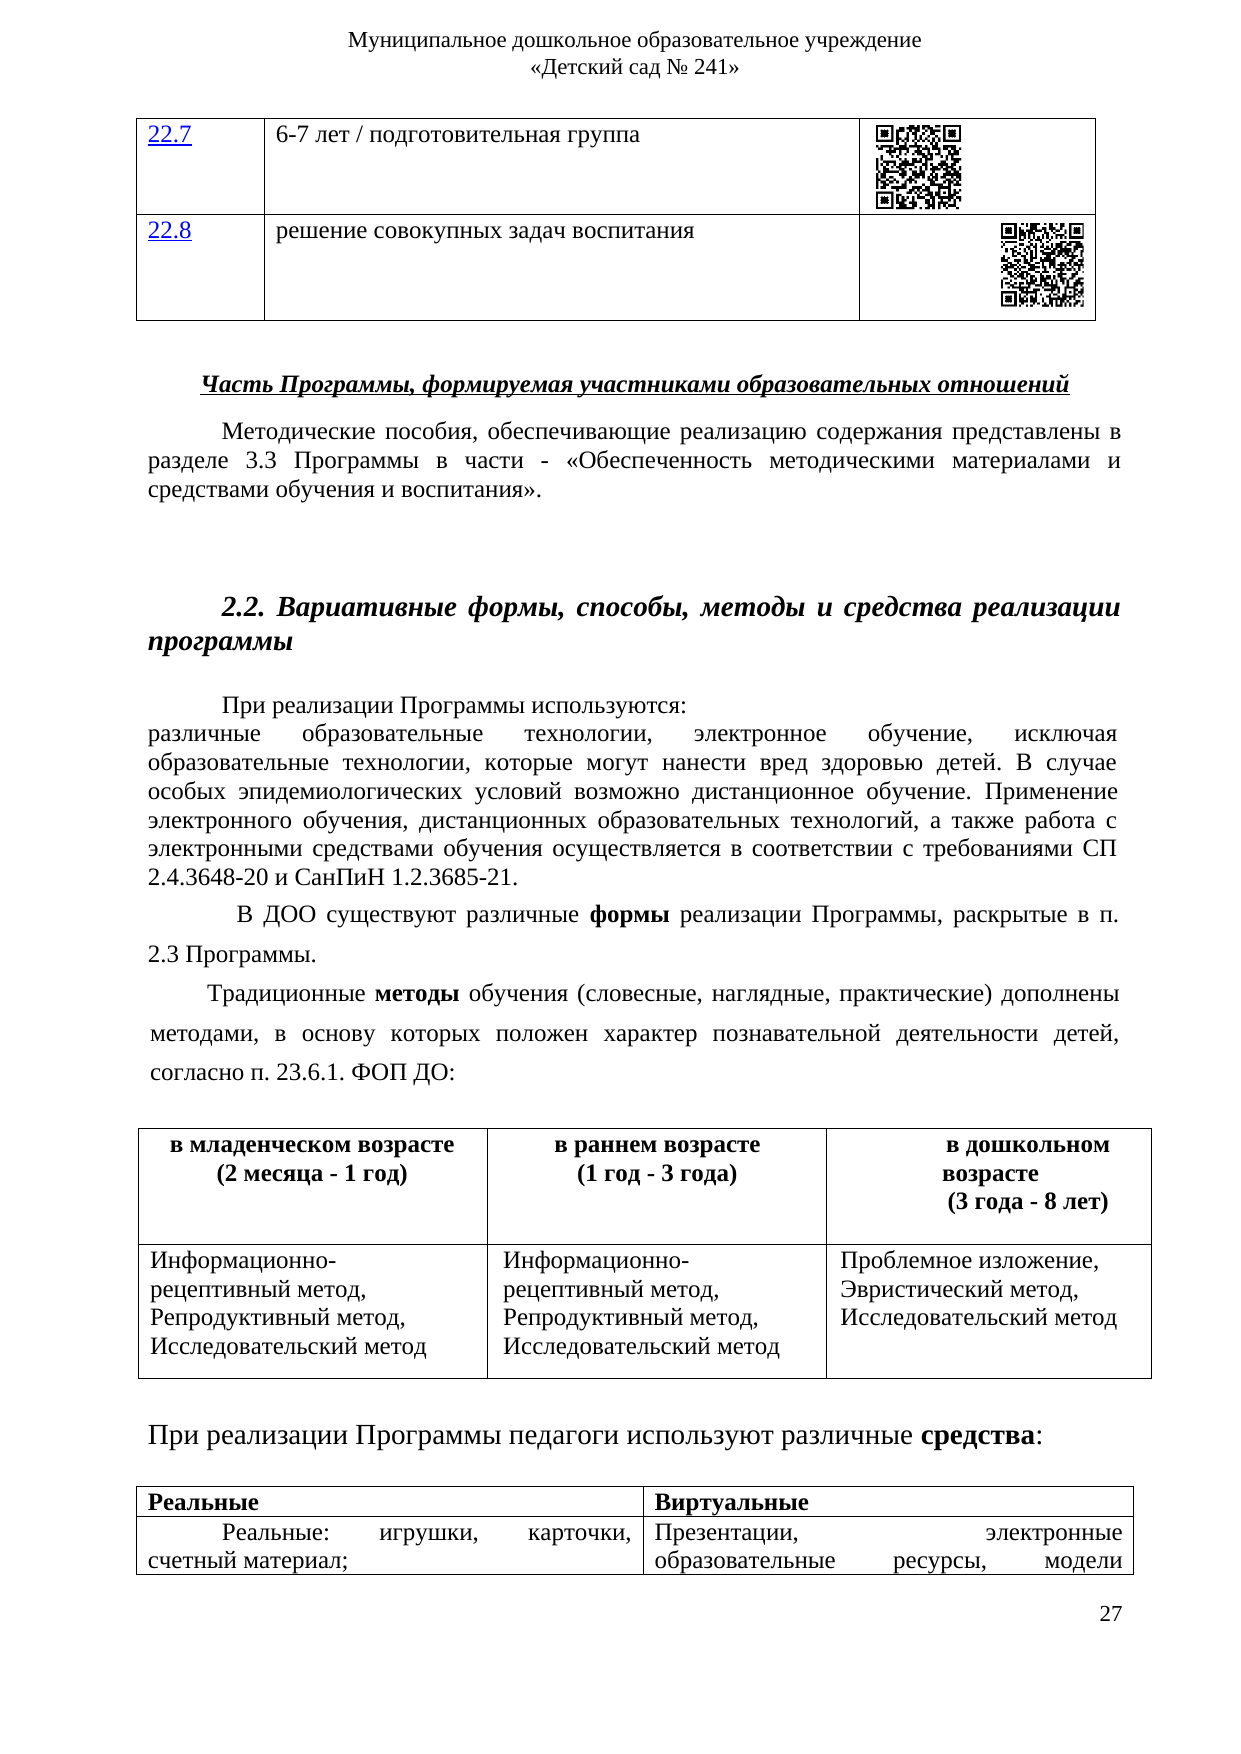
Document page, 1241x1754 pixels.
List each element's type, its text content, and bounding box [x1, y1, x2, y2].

table_cell [966, 119, 1095, 214]
text 2.2. Вариативные формы, способы, методы и средства реализации программы [148, 589, 1122, 656]
text различные образовательные технологии, электронное обучение, исключая образовательные технологии, которые могут нанести вред здоровью детей. В случае особых эпидемиологических условий возможно дистанционное обучение. Применение электронного обучения, дистанционных образовательных технологий, а также работа с электронными средствами обучения осуществляется в соответствии с требованиями СП 2.4.3648-20 и СанПиН 1.2.3685-21. [148, 718, 1118, 891]
text Часть Программы, формируемая участниками образовательных отношений [148, 369, 1122, 397]
table_cell Информационно-рецептивный метод, Репродуктивный метод, Исследовательский метод [139, 1245, 487, 1378]
table_cell [860, 119, 870, 214]
table_cell решение совокупных задач воспитания [265, 215, 859, 320]
table_header в раннем возрасте (1 год - 3 года) [488, 1129, 826, 1244]
table_header в младенческом возрасте (2 месяца - 1 год) [139, 1129, 487, 1244]
table_cell [860, 215, 1095, 320]
table_header Реальные [137, 1487, 643, 1516]
table_cell 22.7 [137, 119, 264, 214]
table_cell Информационно-рецептивный метод, Репродуктивный метод, Исследовательский метод [488, 1245, 826, 1378]
table_cell 6-7 лет / подготовительная группа [265, 119, 859, 214]
text Традиционные методы обучения (словесные, наглядные, практические) дополнены методами, в основу которых положен характер познавательной деятельности детей, согласно п. 23.6.1. ФОП ДО: [150, 970, 1120, 1088]
picture [996, 218, 1084, 306]
picture [870, 119, 966, 214]
table_header в дошкольном возрасте (3 года - 8 лет) [827, 1129, 1151, 1244]
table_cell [644, 1517, 1133, 1574]
table_header Виртуальные [644, 1487, 1133, 1516]
table_cell Проблемное изложение, Эвристический метод, Исследовательский метод [827, 1245, 1151, 1378]
table_cell 22.8 [137, 215, 264, 320]
text В ДОО существуют различные формы реализации Программы, раскрытые в п. 2.3 Программы. [148, 891, 1120, 970]
text При реализации Программы педагоги используют различные средства: [148, 1413, 1120, 1452]
text При реализации Программы используются: [148, 690, 1118, 718]
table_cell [137, 1517, 643, 1574]
text Методические пособия, обеспечивающие реализацию содержания представлены в разделе 3.3 Программы в части - «Обеспеченность методическими материалами и средствами обучения и воспитания». [148, 416, 1122, 503]
